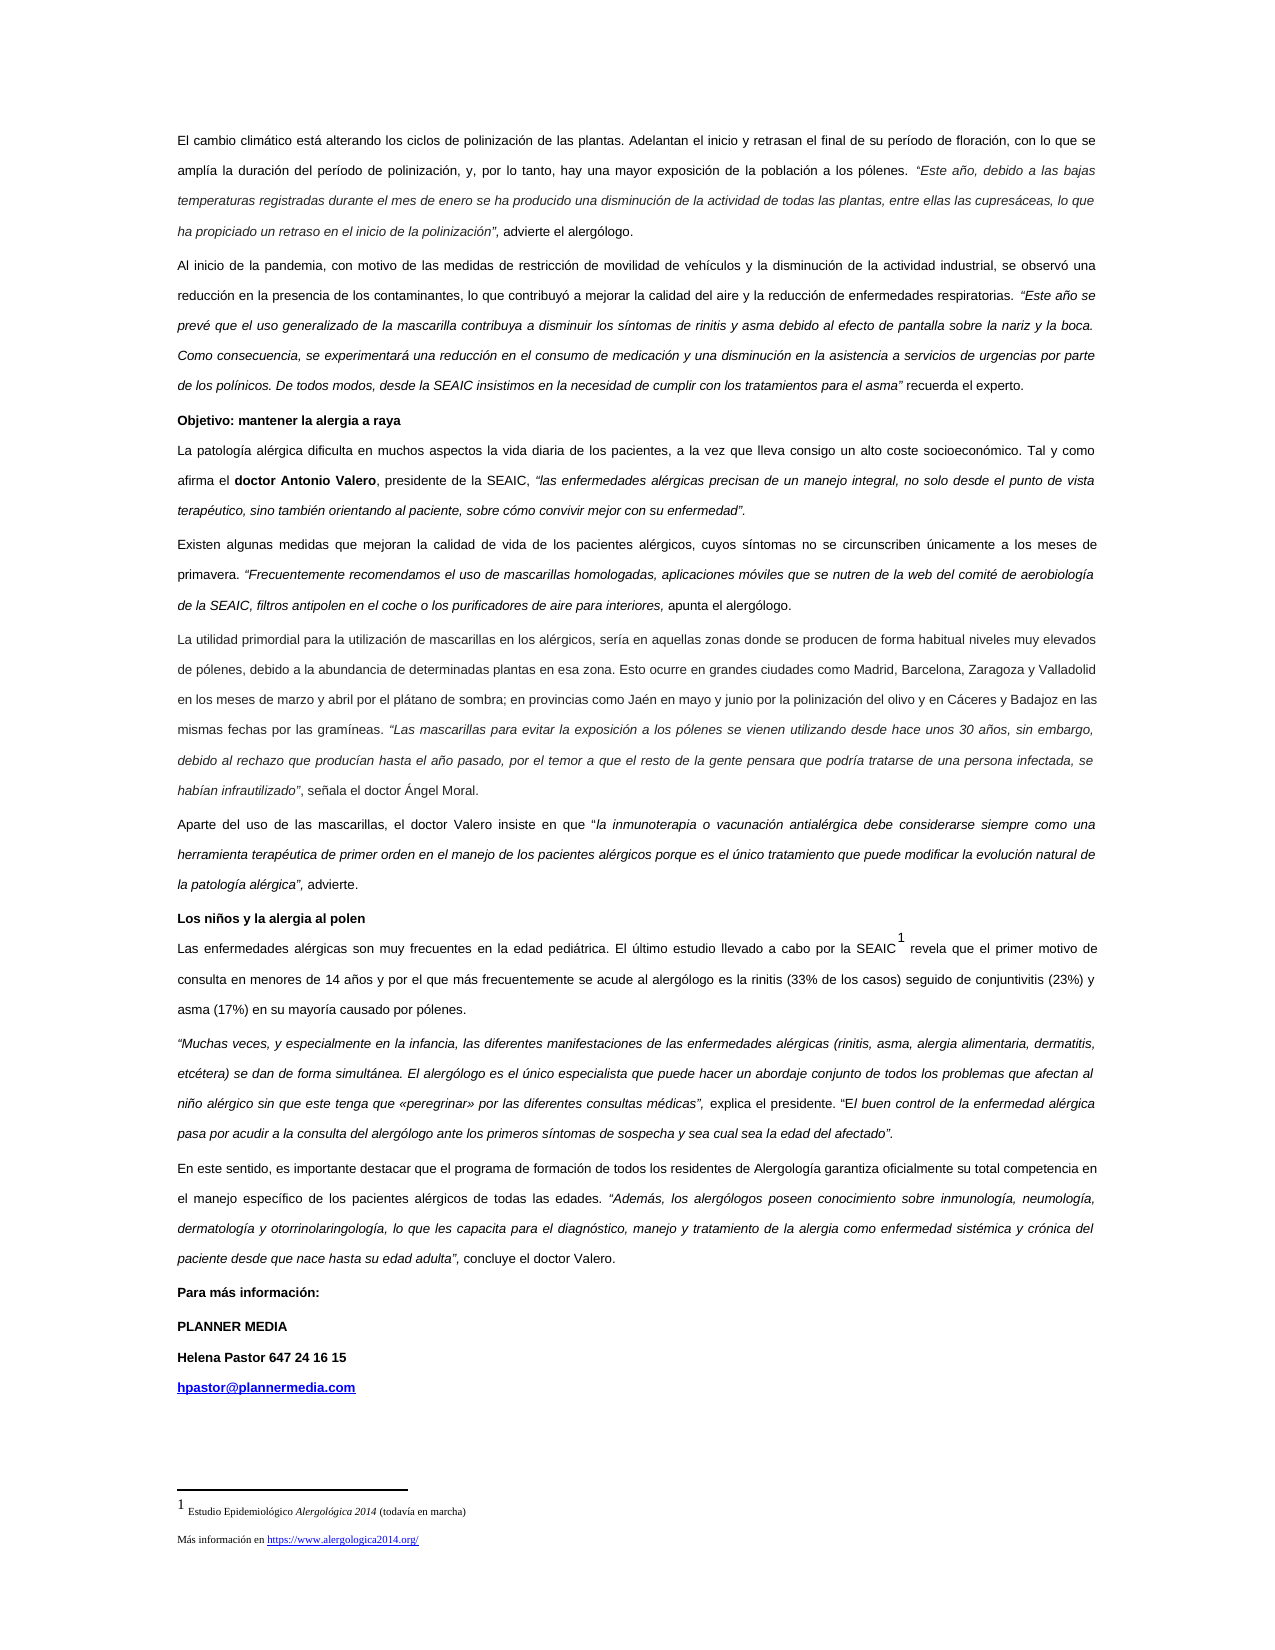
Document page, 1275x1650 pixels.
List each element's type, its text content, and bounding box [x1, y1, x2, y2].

text hpastor@plannermedia.com [177, 1369, 1098, 1395]
text Aparte del uso de las mascarillas, el doctor Valero insiste en que “la inmunoterapia o vacunación antialérgica debe considerarse siempre como una herramienta terapéutica de primer orden en el manejo de los pacientes alérgicos porque es el único tratamiento que puede modificar la evolución natural de la patología alérgica”, advierte. [177, 806, 1098, 893]
text Helena Pastor 647 24 16 15 [177, 1339, 1098, 1365]
text Las enfermedades alérgicas son muy frecuentes en la edad pediátrica. El último estudio llevado a cabo por la SEAIC revela que el primer motivo de consulta en menores de 14 años y por el que más frecuentemente se acude al alergólogo es la rinitis (33% de los casos) seguido de conjuntivitis (23%) y asma (17%) en su mayoría causado por pólenes. [177, 931, 1098, 1017]
text La patología alérgica dificulta en muchos aspectos la vida diaria de los pacientes, a la vez que lleva consigo un alto coste socioeconómico. Tal y como afirma el doctor Antonio Valero, presidente de la SEAIC, “las enfermedades alérgicas precisan de un manejo integral, no solo desde el punto de vista terapéutico, sino también orientando al paciente, sobre cómo convivir mejor con su enfermedad”. [177, 432, 1098, 518]
text La utilidad primordial para la utilización de mascarillas en los alérgicos, sería en aquellas zonas donde se producen de forma habitual niveles muy elevados de pólenes, debido a la abundancia de determinadas plantas en esa zona. Esto ocurre en grandes ciudades como Madrid, Barcelona, Zaragoza y Valladolid en los meses de marzo y abril por el plátano de sombra; en provincias como Jaén en mayo y junio por la polinización del olivo y en Cáceres y Badajoz en las mismas fechas por las gramíneas. “Las mascarillas para evitar la exposición a los pólenes se vienen utilizando desde hace unos 30 años, sin embargo, debido al rechazo que producían hasta el año pasado, por el temor a que el resto de la gente pensara que podría tratarse de una persona infectada, se habían infrautilizado”, señala el doctor Ángel Moral. [177, 621, 1098, 798]
text PLANNER MEDIA [177, 1308, 1098, 1335]
text Existen algunas medidas que mejoran la calidad de vida de los pacientes alérgicos, cuyos síntomas no se circunscriben únicamente a los meses de primavera. “Frecuentemente recomendamos el uso de mascarillas homologadas, aplicaciones móviles que se nutren de la web del comité de aerobiología de la SEAIC, filtros antipolen en el coche o los purificadores de aire para interiores, apunta el alergólogo. [177, 526, 1098, 613]
text Al inicio de la pandemia, con motivo de las medidas de restricción de movilidad de vehículos y la disminución de la actividad industrial, se observó una reducción en la presencia de los contaminantes, lo que contribuyó a mejorar la calidad del aire y la reducción de enfermedades respiratorias. “Este año se prevé que el uso generalizado de la mascarilla contribuya a disminuir los síntomas de rinitis y asma debido al efecto de pantalla sobre la nariz y la boca. Como consecuencia, se experimentará una reducción en el consumo de medicación y una disminución en la asistencia a servicios de urgencias por parte de los polínicos. De todos modos, desde la SEAIC insistimos en la necesidad de cumplir con los tratamientos para el asma” recuerda el experto. [177, 247, 1098, 394]
text Los niños y la alergia al polen [177, 900, 1098, 927]
text Para más información: [177, 1274, 1098, 1301]
text Objetivo: mantener la alergia a raya [177, 402, 1098, 428]
text En este sentido, es importante destacar que el programa de formación de todos los residentes de Alergología garantiza oficialmente su total competencia en el manejo específico de los pacientes alérgicos de todas las edades. “Además, los alergólogos poseen conocimiento sobre inmunología, neumología, dermatología y otorrinolaringología, lo que les capacita para el diagnóstico, manejo y tratamiento de la alergia como enfermedad sistémica y crónica del paciente desde que nace hasta su edad adulta”, concluye el doctor Valero. [177, 1150, 1098, 1267]
text El cambio climático está alterando los ciclos de polinización de las plantas. Adelantan el inicio y retrasan el final de su período de floración, con lo que se amplía la duración del período de polinización, y, por lo tanto, hay una mayor exposición de la población a los pólenes. “Este año, debido a las bajas temperaturas registradas durante el mes de enero se ha producido una disminución de la actividad de todas las plantas, entre ellas las cupresáceas, lo que ha propiciado un retraso en el inicio de la polinización”, advierte el alergólogo. [177, 122, 1098, 239]
text “Muchas veces, y especialmente en la infancia, las diferentes manifestaciones de las enfermedades alérgicas (rinitis, asma, alergia alimentaria, dermatitis, etcétera) se dan de forma simultánea. El alergólogo es el único especialista que puede hacer un abordaje conjunto de todos los problemas que afectan al niño alérgico sin que este tenga que «peregrinar» por las diferentes consultas médicas”, explica el presidente. “El buen control de la enfermedad alérgica pasa por acudir a la consulta del alergólogo ante los primeros síntomas de sospecha y sea cual sea la edad del afectado”. [177, 1025, 1098, 1142]
